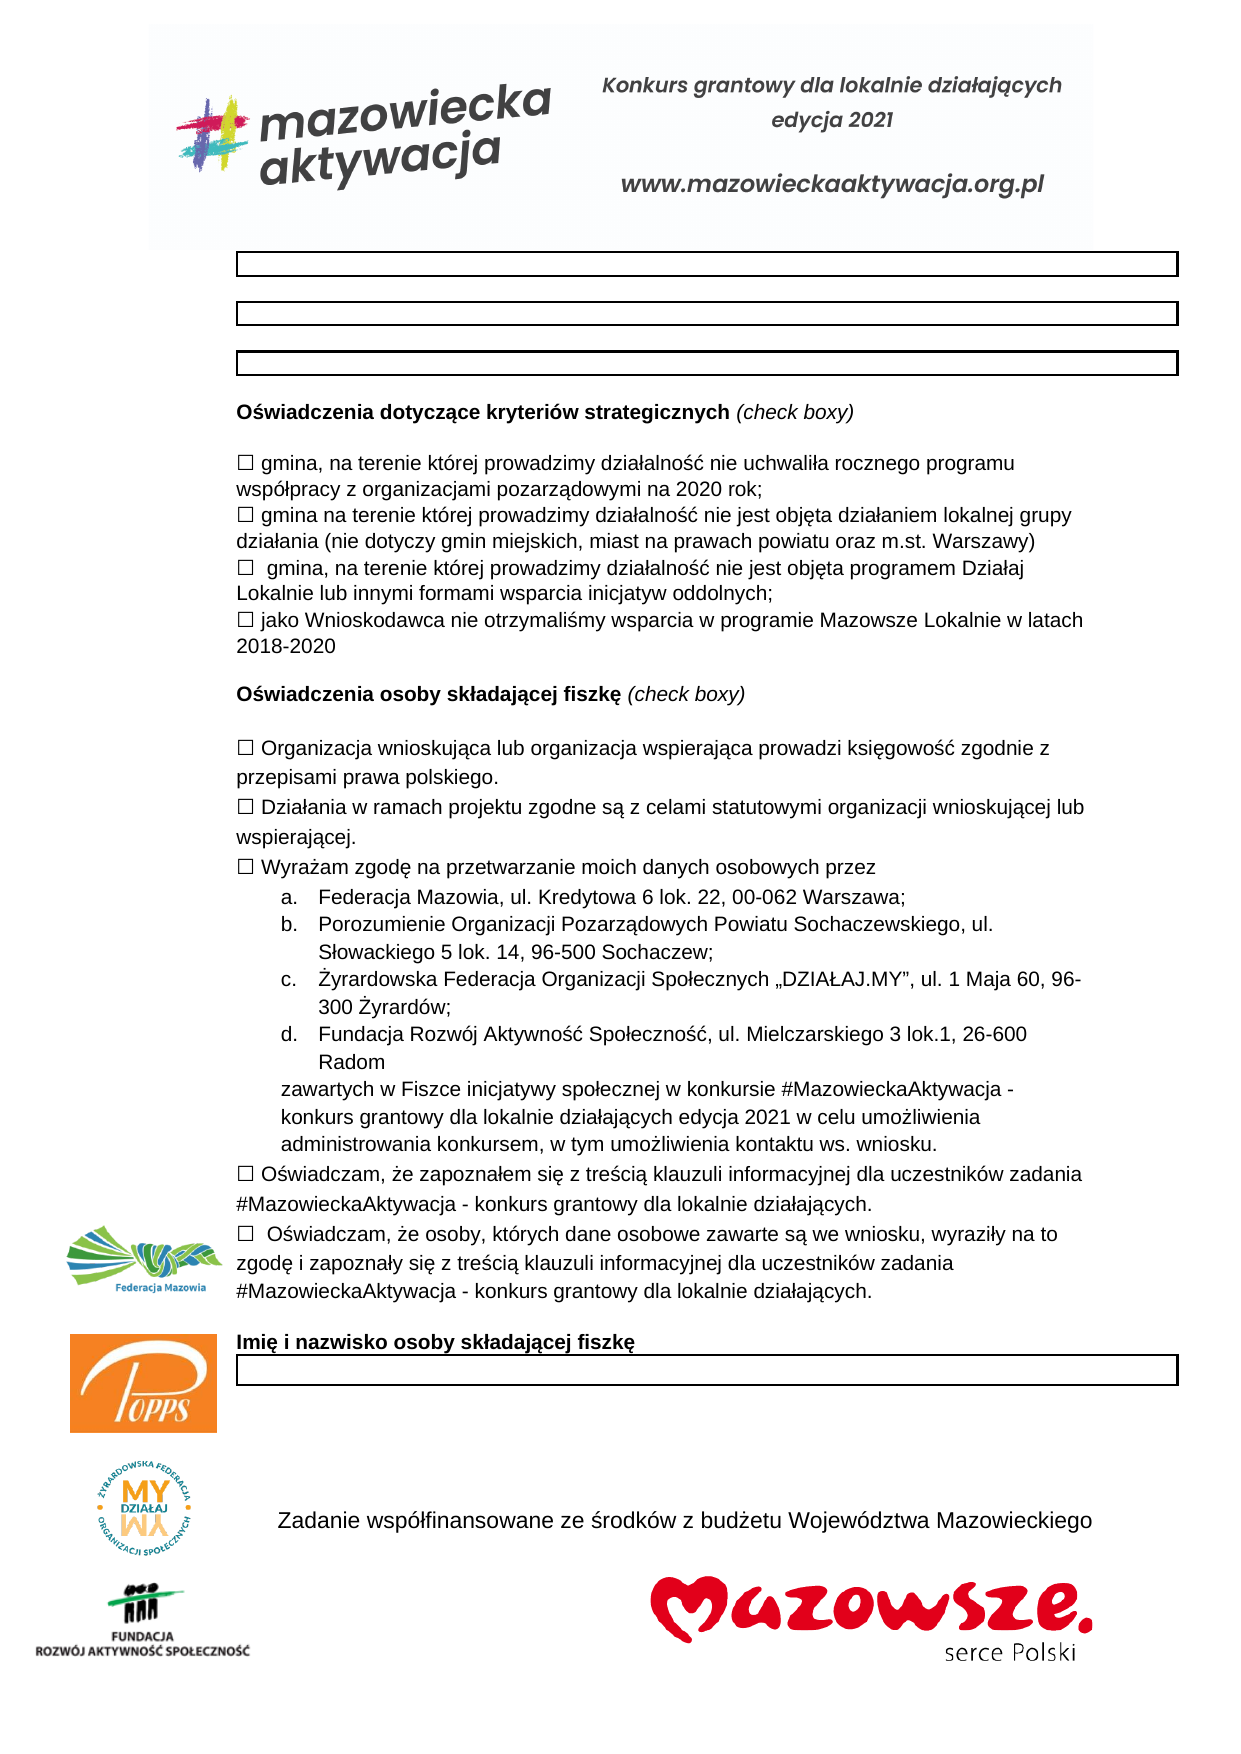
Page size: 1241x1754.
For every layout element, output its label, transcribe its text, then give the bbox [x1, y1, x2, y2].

picture [95, 1459, 193, 1558]
picture [70, 1334, 217, 1433]
list Porozumienie Organizacji Pozarządowych Powiatu Sochaczewskiego, ul. Słowackiego 5 lok. 14, 96-500 Sochaczew; [281, 912, 1093, 963]
list Żyrardowska Federacja Organizacji Społecznych „DZIAŁAJ.MY”, ul. 1 Maja 60, 96-300 Żyrardów; [281, 967, 1093, 1018]
text Imię i nazwisko osoby składającej fiszkę [236, 1330, 1093, 1354]
text Wyrażam zgodę na przetwarzanie moich danych osobowych przez [236, 852, 1093, 880]
text zawartych w Fiszce inicjatywy społecznej w konkursie #MazowieckaAktywacja - konkurs grantowy dla lokalnie działających edycja 2021 w celu umożliwienia administrowania konkursem, w tym umożliwienia kontaktu ws. wniosku. [281, 1077, 1093, 1156]
text Oświadczenia osoby składającej fiszkę (check boxy) [236, 682, 1093, 706]
list Fundacja Rozwój Aktywność Społeczność, ul. Mielczarskiego 3 lok.1, 26-600 Radom [281, 1022, 1093, 1073]
text Oświadczam, że osoby, których dane osobowe zawarte są we wniosku, wyraziły na to zgodę i zapoznały się z treścią klauzuli informacyjnej dla uczestników zadania #MazowieckaAktywacja - konkurs grantowy dla lokalnie działających. [236, 1219, 1093, 1302]
list Federacja Mazowia, ul. Kredytowa 6 lok. 22, 00-062 Warszawa; [281, 884, 1093, 908]
picture [650, 1576, 1093, 1661]
text Działania w ramach projektu zgodne są z celami statutowymi organizacji wnioskującej lub wspierającej. [236, 792, 1093, 848]
table_header [238, 303, 1176, 324]
text gmina, na terenie której prowadzimy działalność nie uchwaliła rocznego programu współpracy z organizacjami pozarządowymi na 2020 rok; [236, 448, 1093, 500]
table_header [238, 1356, 1176, 1383]
text Organizacja wnioskująca lub organizacja wspierająca prowadzi księgowość zgodnie z przepisami prawa polskiego. [236, 706, 1093, 789]
text gmina, na terenie której prowadzimy działalność nie jest objęta programem Działaj Lokalnie lub innymi formami wsparcia inicjatyw oddolnych; [236, 553, 1093, 605]
table_header [238, 253, 1176, 275]
text jako Wnioskodawca nie otrzymaliśmy wsparcia w programie Mazowsze Lokalnie w latach 2018-2020 [236, 605, 1093, 658]
text Oświadczenia dotyczące kryteriów strategicznych (check boxy) [236, 400, 1093, 424]
text Oświadczam, że zapoznałem się z treścią klauzuli informacyjnej dla uczestników zadania #MazowieckaAktywacja - konkurs grantowy dla lokalnie działających. [236, 1159, 1093, 1216]
picture [59, 1210, 229, 1310]
picture [34, 1582, 253, 1657]
text gmina na terenie której prowadzimy działalność nie jest objęta działaniem lokalnej grupy działania (nie dotyczy gmin miejskich, miast na prawach powiatu oraz m.st. Warszawy) [236, 500, 1093, 553]
table_header [238, 353, 1176, 374]
picture [148, 24, 1094, 250]
